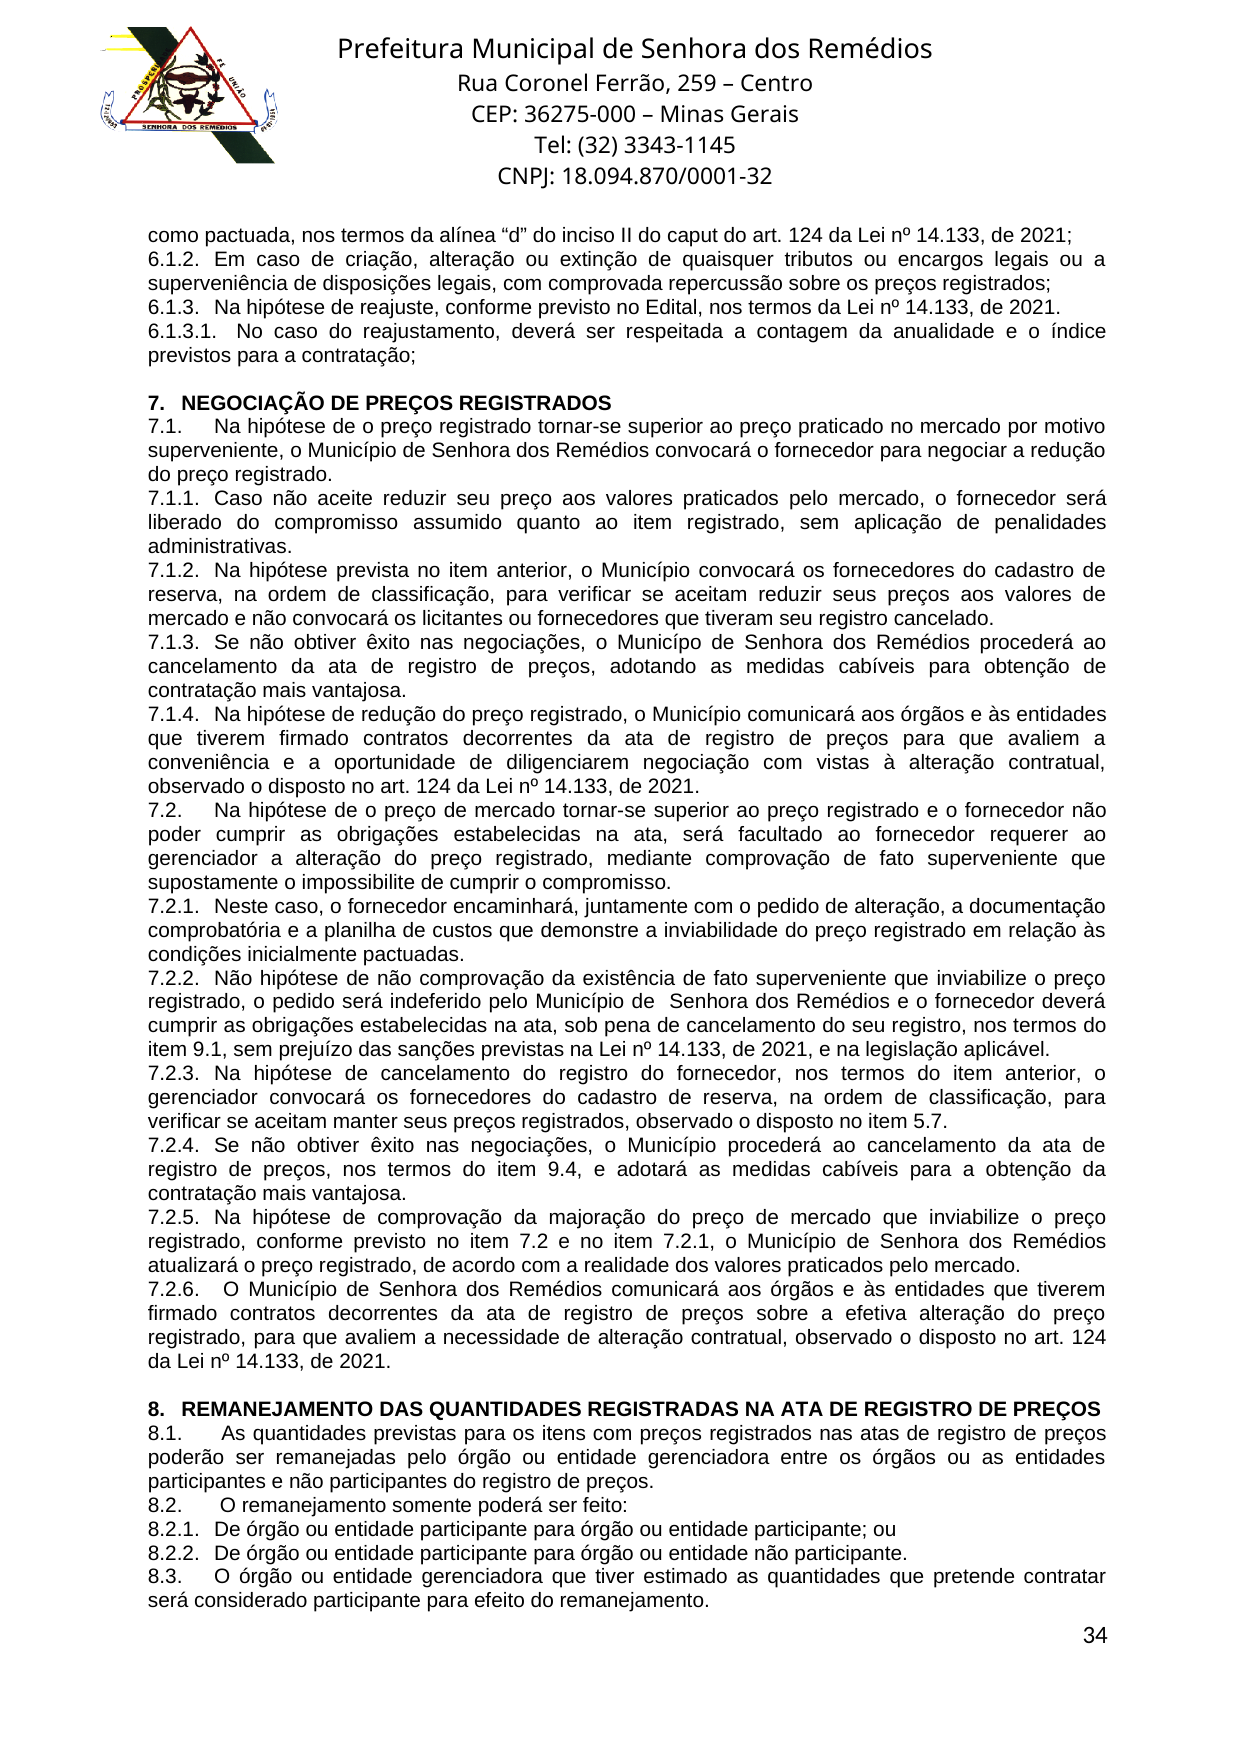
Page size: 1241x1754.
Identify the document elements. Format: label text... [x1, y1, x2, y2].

text 7.2.6. O Município de Senhora dos Remédios comunicará aos órgãos e às entidades que tiverem firmado contratos decorrentes da ata de registro de preços sobre a efetiva alteração do preço registrado, para que avaliem a necessidade de alteração contratual, observado o disposto no art. 124 da Lei nº 14.133, de 2021. [148, 1277, 1107, 1373]
text 7.1.2. Na hipótese prevista no item anterior, o Município convocará os fornecedores do cadastro de reserva, na ordem de classificação, para verificar se aceitam reduzir seus preços aos valores de mercado e não convocará os licitantes ou fornecedores que tiveram seu registro cancelado. [148, 558, 1107, 630]
text 7.2. Na hipótese de o preço de mercado tornar-se superior ao preço registrado e o fornecedor não poder cumprir as obrigações estabelecidas na ata, será facultado ao fornecedor requerer ao gerenciador a alteração do preço registrado, mediante comprovação de fato superveniente que supostamente o impossibilite de cumprir o compromisso. [148, 798, 1107, 893]
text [148, 223, 1107, 247]
text 7. NEGOCIAÇÃO DE PREÇOS REGISTRADOS [148, 390, 1107, 414]
text 8.2.1. De órgão ou entidade participante para órgão ou entidade participante; ou [148, 1516, 1107, 1540]
text 8.2. O remanejamento somente poderá ser feito: [148, 1492, 1107, 1516]
text 7.2.4. Se não obtiver êxito nas negociações, o Município procederá ao cancelamento da ata de registro de preços, nos termos do item 9.4, e adotará as medidas cabíveis para a obtenção da contratação mais vantajosa. [148, 1133, 1107, 1205]
text 8.3. O órgão ou entidade gerenciadora que tiver estimado as quantidades que pretende contratar será considerado participante para efeito do remanejamento. [148, 1564, 1107, 1612]
text 7.2.3. Na hipótese de cancelamento do registro do fornecedor, nos termos do item anterior, o gerenciador convocará os fornecedores do cadastro de reserva, na ordem de classificação, para verificar se aceitam manter seus preços registrados, observado o disposto no item 5.7. [148, 1061, 1107, 1133]
text 7.1. Na hipótese de o preço registrado tornar-se superior ao preço praticado no mercado por motivo superveniente, o Município de Senhora dos Remédios convocará o fornecedor para negociar a redução do preço registrado. [148, 414, 1107, 486]
text 6.1.3.1. No caso do reajustamento, deverá ser respeitada a contagem da anualidade e o índice previstos para a contratação; [148, 318, 1107, 366]
text 7.1.4. Na hipótese de redução do preço registrado, o Município comunicará aos órgãos e às entidades que tiverem firmado contratos decorrentes da ata de registro de preços para que avaliem a conveniência e a oportunidade de diligenciarem negociação com vistas à alteração contratual, observado o disposto no art. 124 da Lei nº 14.133, de 2021. [148, 702, 1107, 798]
text 8.1. As quantidades previstas para os itens com preços registrados nas atas de registro de preços poderão ser remanejadas pelo órgão ou entidade gerenciadora entre os órgãos ou as entidades participantes e não participantes do registro de preços. [148, 1421, 1107, 1492]
text 6.1.2. Em caso de criação, alteração ou extinção de quaisquer tributos ou encargos legais ou a superveniência de disposições legais, com comprovada repercussão sobre os preços registrados; [148, 247, 1107, 294]
text 8. REMANEJAMENTO DAS QUANTIDADES REGISTRADAS NA ATA DE REGISTRO DE PREÇOS [148, 1397, 1107, 1421]
text 7.2.1. Neste caso, o fornecedor encaminhará, juntamente com o pedido de alteração, a documentação comprobatória e a planilha de custos que demonstre a inviabilidade do preço registrado em relação às condições inicialmente pactuadas. [148, 893, 1107, 965]
text 7.1.3. Se não obtiver êxito nas negociações, o Municípo de Senhora dos Remédios procederá ao cancelamento da ata de registro de preços, adotando as medidas cabíveis para obtenção de contratação mais vantajosa. [148, 630, 1107, 702]
text 7.2.5. Na hipótese de comprovação da majoração do preço de mercado que inviabilize o preço registrado, conforme previsto no item 7.2 e no item 7.2.1, o Município de Senhora dos Remédios atualizará o preço registrado, de acordo com a realidade dos valores praticados pelo mercado. [148, 1205, 1107, 1277]
text 7.1.1. Caso não aceite reduzir seu preço aos valores praticados pelo mercado, o fornecedor será liberado do compromisso assumido quanto ao item registrado, sem aplicação de penalidades administrativas. [148, 486, 1107, 558]
text 8.2.2. De órgão ou entidade participante para órgão ou entidade não participante. [148, 1540, 1107, 1564]
text 6.1.3. Na hipótese de reajuste, conforme previsto no Edital, nos termos da Lei nº 14.133, de 2021. [148, 294, 1107, 318]
text 7.2.2. Não hipótese de não comprovação da existência de fato superveniente que inviabilize o preço registrado, o pedido será indeferido pelo Município de Senhora dos Remédios e o fornecedor deverá cumprir as obrigações estabelecidas na ata, sob pena de cancelamento do seu registro, nos termos do item 9.1, sem prejuízo das sanções previstas na Lei nº 14.133, de 2021, e na legislação aplicável. [148, 965, 1107, 1061]
